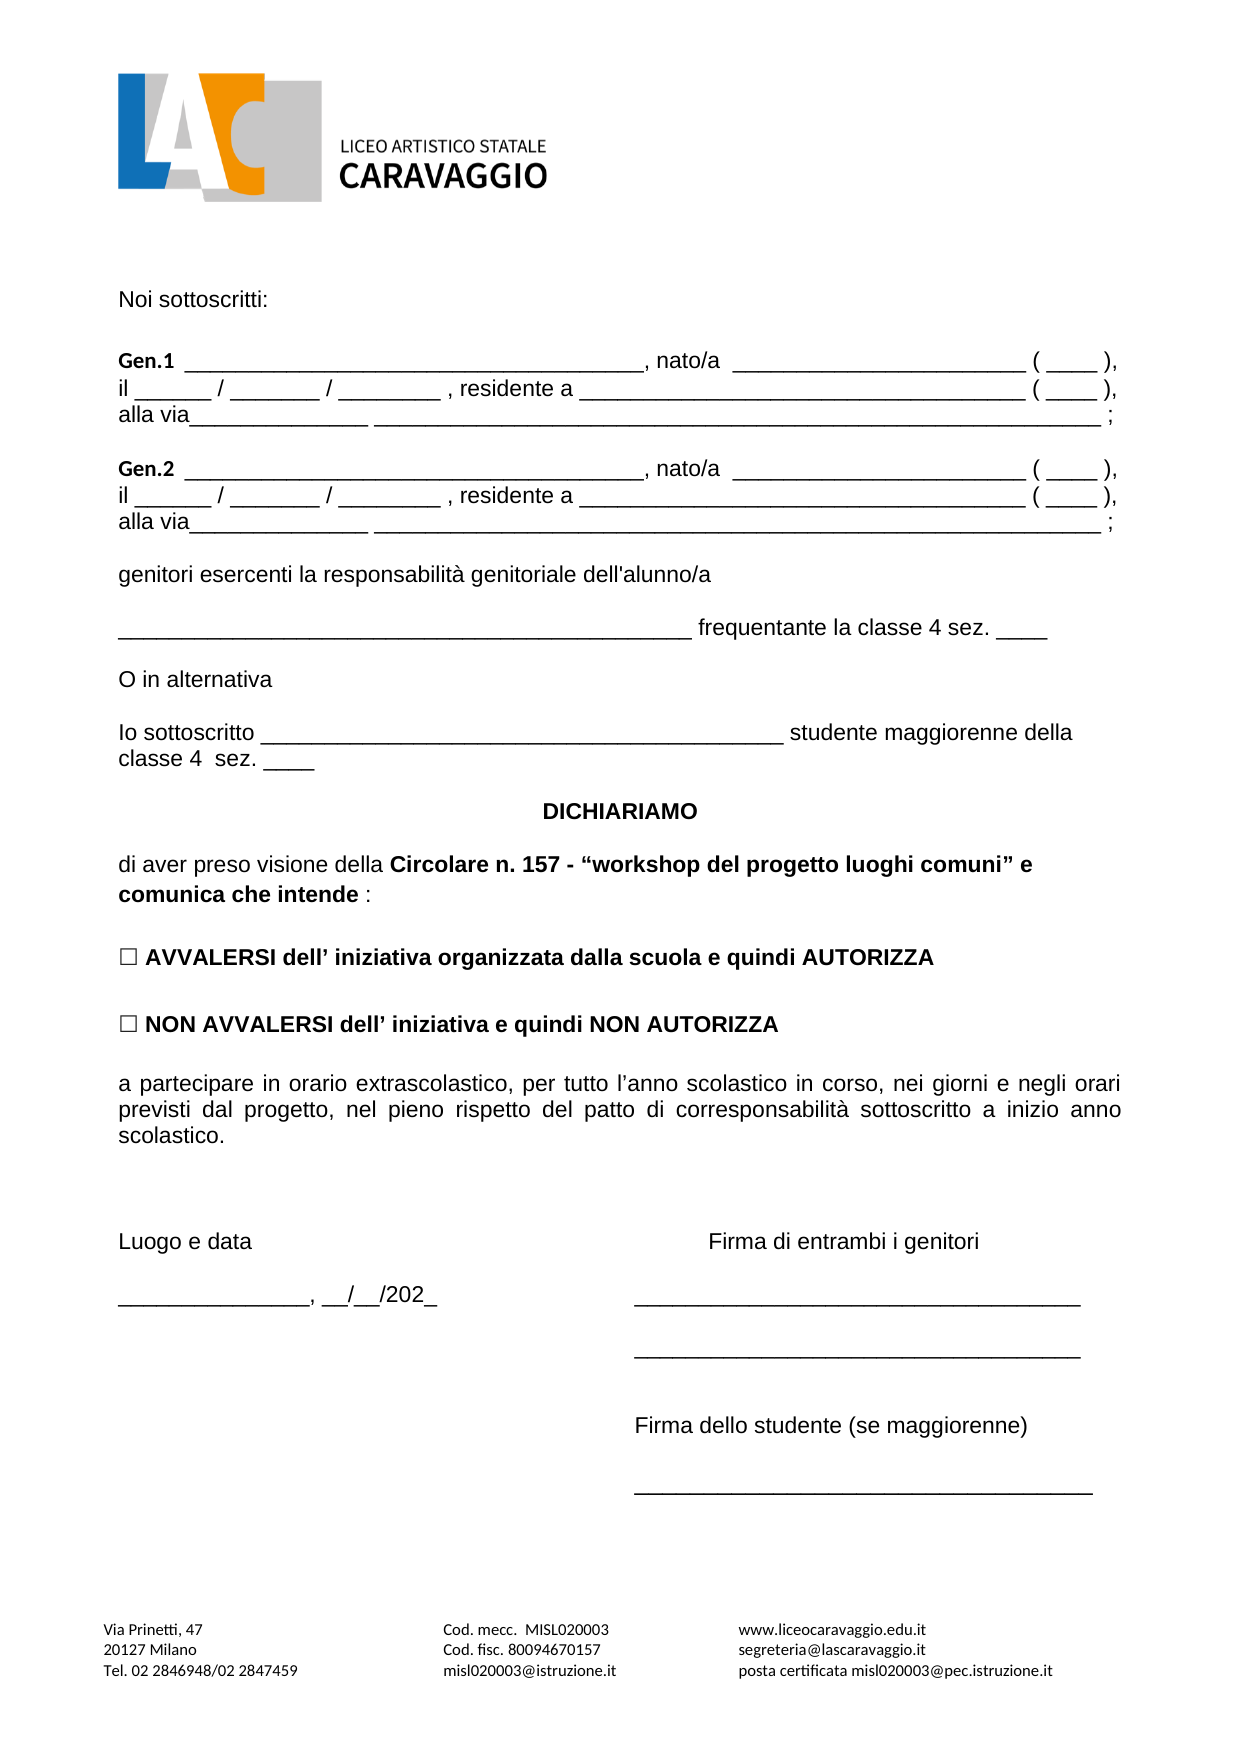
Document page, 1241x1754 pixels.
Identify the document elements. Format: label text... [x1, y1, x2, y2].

text Io sottoscritto _________________________________________ studente maggiorenne della classe 4 sez. ____ [118, 719, 1122, 772]
text alla via______________ _________________________________________________________ ; [118, 508, 1122, 534]
text il ______ / _______ / ________ , residente a ___________________________________ ( ____ ), [118, 482, 1122, 508]
text Firma dello studente (se maggiorenne) [118, 1412, 1122, 1439]
text di aver preso visione della Circolare n. 157 - “workshop del progetto luoghi comuni” e comunica che intende : [118, 851, 1122, 907]
text il ______ / _______ / ________ , residente a ___________________________________ ( ____ ), [118, 375, 1122, 401]
text Gen.1 ____________________________________, nato/a _______________________ ( ____ ), [118, 347, 1122, 375]
text genitori esercenti la responsabilità genitoriale dell'alunno/a [118, 561, 1122, 587]
text alla via______________ _________________________________________________________ ; [118, 401, 1122, 427]
text _______________, __/__/202_ ___________________________________ [118, 1281, 1122, 1307]
text ☐ AVVALERSI dell’ iniziativa organizzata dalla scuola e quindi AUTORIZZA [139, 941, 1122, 973]
text Gen.2 ____________________________________, nato/a _______________________ ( ____ ), [118, 454, 1122, 482]
text _________________________________ [118, 1467, 1122, 1496]
picture [118, 73, 547, 202]
text a partecipare in orario extrascolastico, per tutto l’anno scolastico in corso, nei giorni e negli orari previsti dal progetto, nel pieno rispetto del patto di corresponsabilità sottoscritto a inizio anno scolastico. [118, 1070, 1122, 1149]
text DICHIARIAMO [118, 798, 1122, 824]
text Noi sottoscritti: [118, 286, 1122, 313]
text Luogo e data Firma di entrambi i genitori [118, 1228, 1122, 1254]
text ☐ NON AVVALERSI dell’ iniziativa e quindi NON AUTORIZZA [118, 1007, 1122, 1039]
text O in alternativa [118, 666, 1122, 693]
text _____________________________________________ frequentante la classe 4 sez. ____ [118, 613, 1122, 640]
text ___________________________________ [561, 1333, 1122, 1360]
